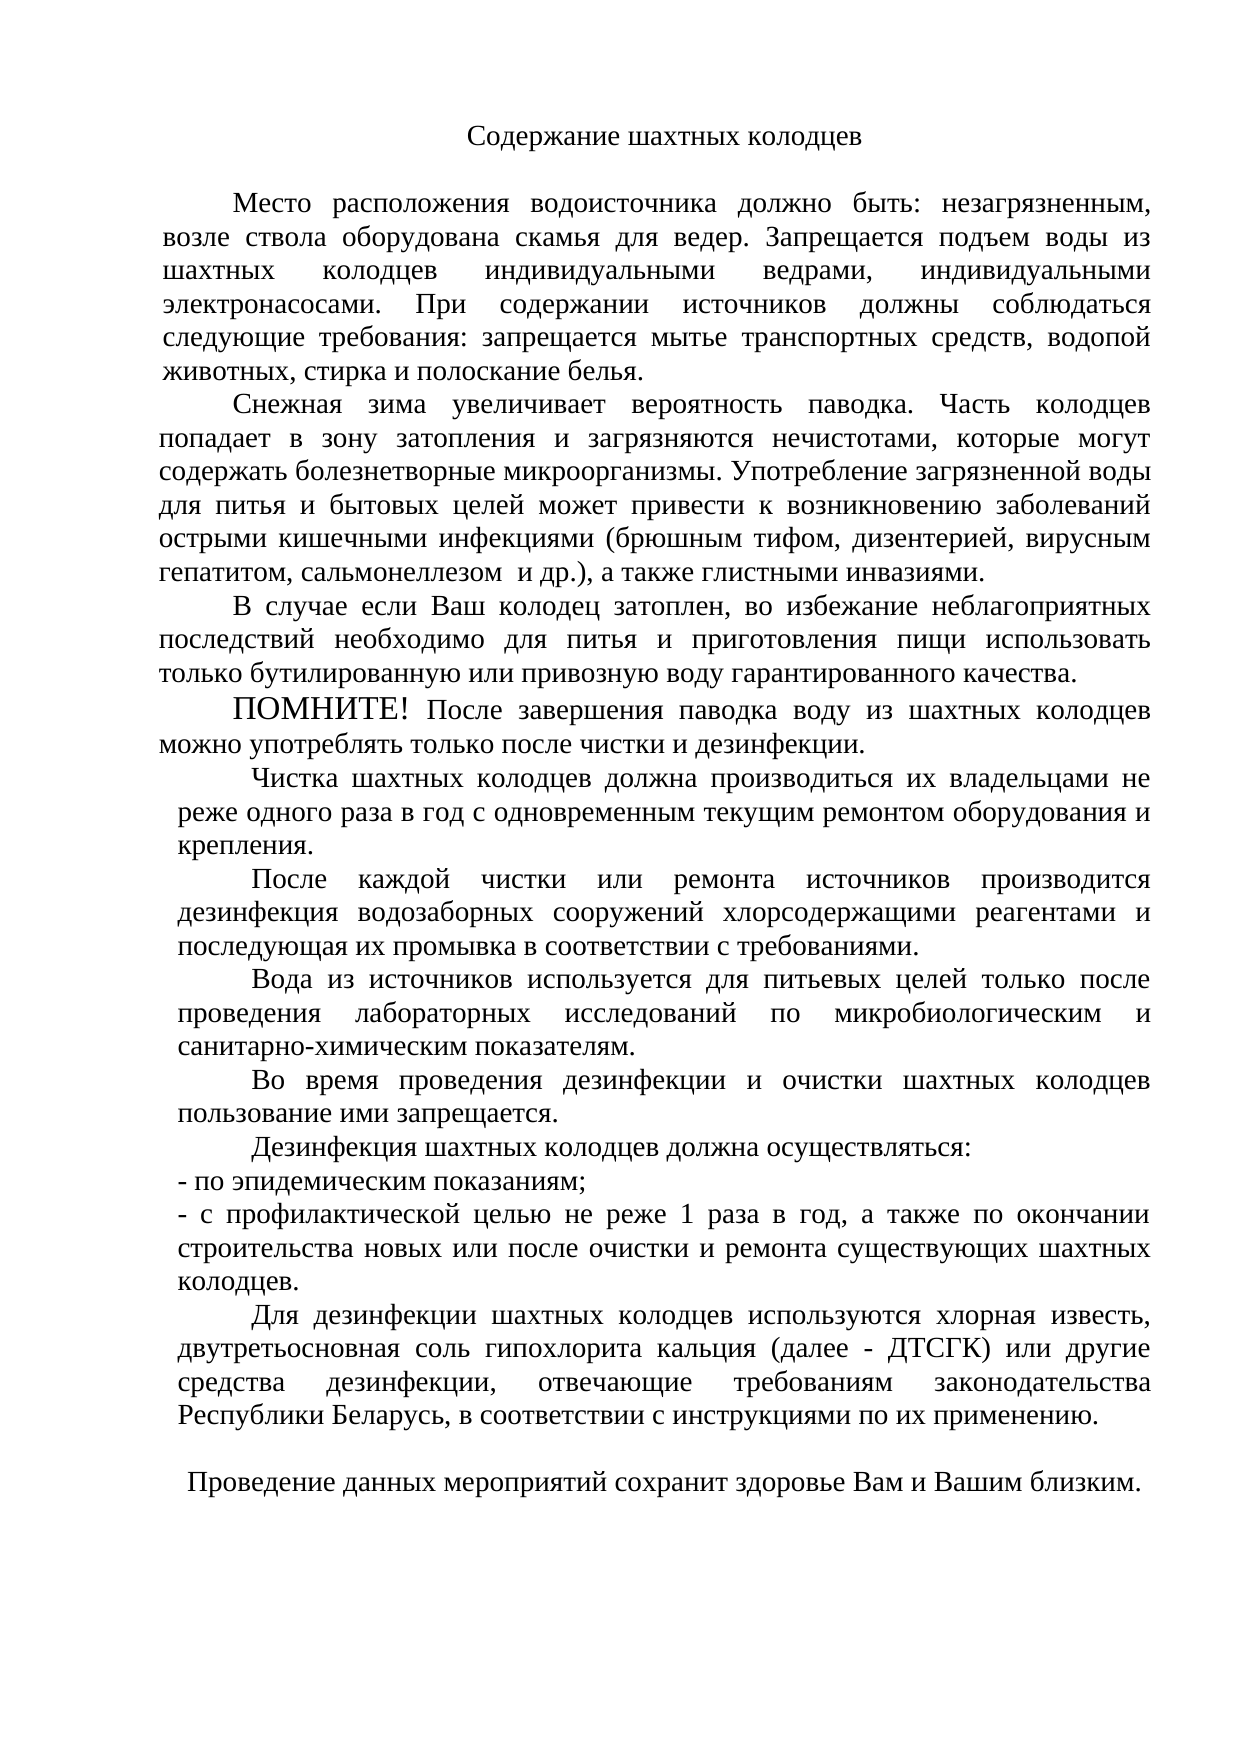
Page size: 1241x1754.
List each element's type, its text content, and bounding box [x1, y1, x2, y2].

text - с профилактической целью не реже 1 раза в год, а также по окончании строительства новых или после очистки и ремонта существующих шахтных колодцев. [177, 1196, 1152, 1297]
text Содержание шахтных колодцев [177, 118, 1152, 152]
text Для дезинфекции шахтных колодцев используются хлорная известь, двутретьосновная соль гипохлорита кальция (далее - ДТСГК) или другие средства дезинфекции, отвечающие требованиям законодательства Республики Беларусь, в соответствии с инструкциями по их применению. [177, 1297, 1152, 1431]
text Место расположения водоисточника должно быть: незагрязненным, возле ствола оборудована скамья для ведер. Запрещается подъем воды из шахтных колодцев индивидуальными ведрами, индивидуальными электронасосами. При содержании источников должны соблюдаться следующие требования: запрещается мытье транспортных средств, водопой животных, стирка и полоскание белья. [162, 185, 1152, 386]
text После каждой чистки или ремонта источников производится дезинфекция водозаборных сооружений хлорсодержащими реагентами и последующая их промывка в соответствии с требованиями. [177, 861, 1152, 961]
text ПОМНИТЕ! После завершения паводка воду из шахтных колодцев можно употреблять только после чистки и дезинфекции. [158, 688, 1152, 760]
text Проведение данных мероприятий сохранит здоровье Вам и Вашим близким. [177, 1464, 1152, 1498]
text Чистка шахтных колодцев должна производиться их владельцами не реже одного раза в год с одновременным текущим ремонтом оборудования и крепления. [177, 760, 1152, 861]
text Дезинфекция шахтных колодцев должна осуществляться: [177, 1129, 1152, 1163]
text Снежная зима увеличивает вероятность паводка. Часть колодцев попадает в зону затопления и загрязняются нечистотами, которые могут содержать болезнетворные микроорганизмы. Употребление загрязненной воды для питья и бытовых целей может привести к возникновению заболеваний острыми кишечными инфекциями (брюшным тифом, дизентерией, вирусным гепатитом, сальмонеллезом и др.), а также глистными инвазиями. [158, 386, 1152, 588]
text В случае если Ваш колодец затоплен, во избежание неблагоприятных последствий необходимо для питья и приготовления пищи использовать только бутилированную или привозную воду гарантированного качества. [158, 588, 1152, 688]
text Вода из источников используется для питьевых целей только после проведения лабораторных исследований по микробиологическим и санитарно-химическим показателям. [177, 961, 1152, 1062]
text - по эпидемическим показаниям; [177, 1163, 1152, 1196]
text Во время проведения дезинфекции и очистки шахтных колодцев пользование ими запрещается. [177, 1062, 1152, 1129]
